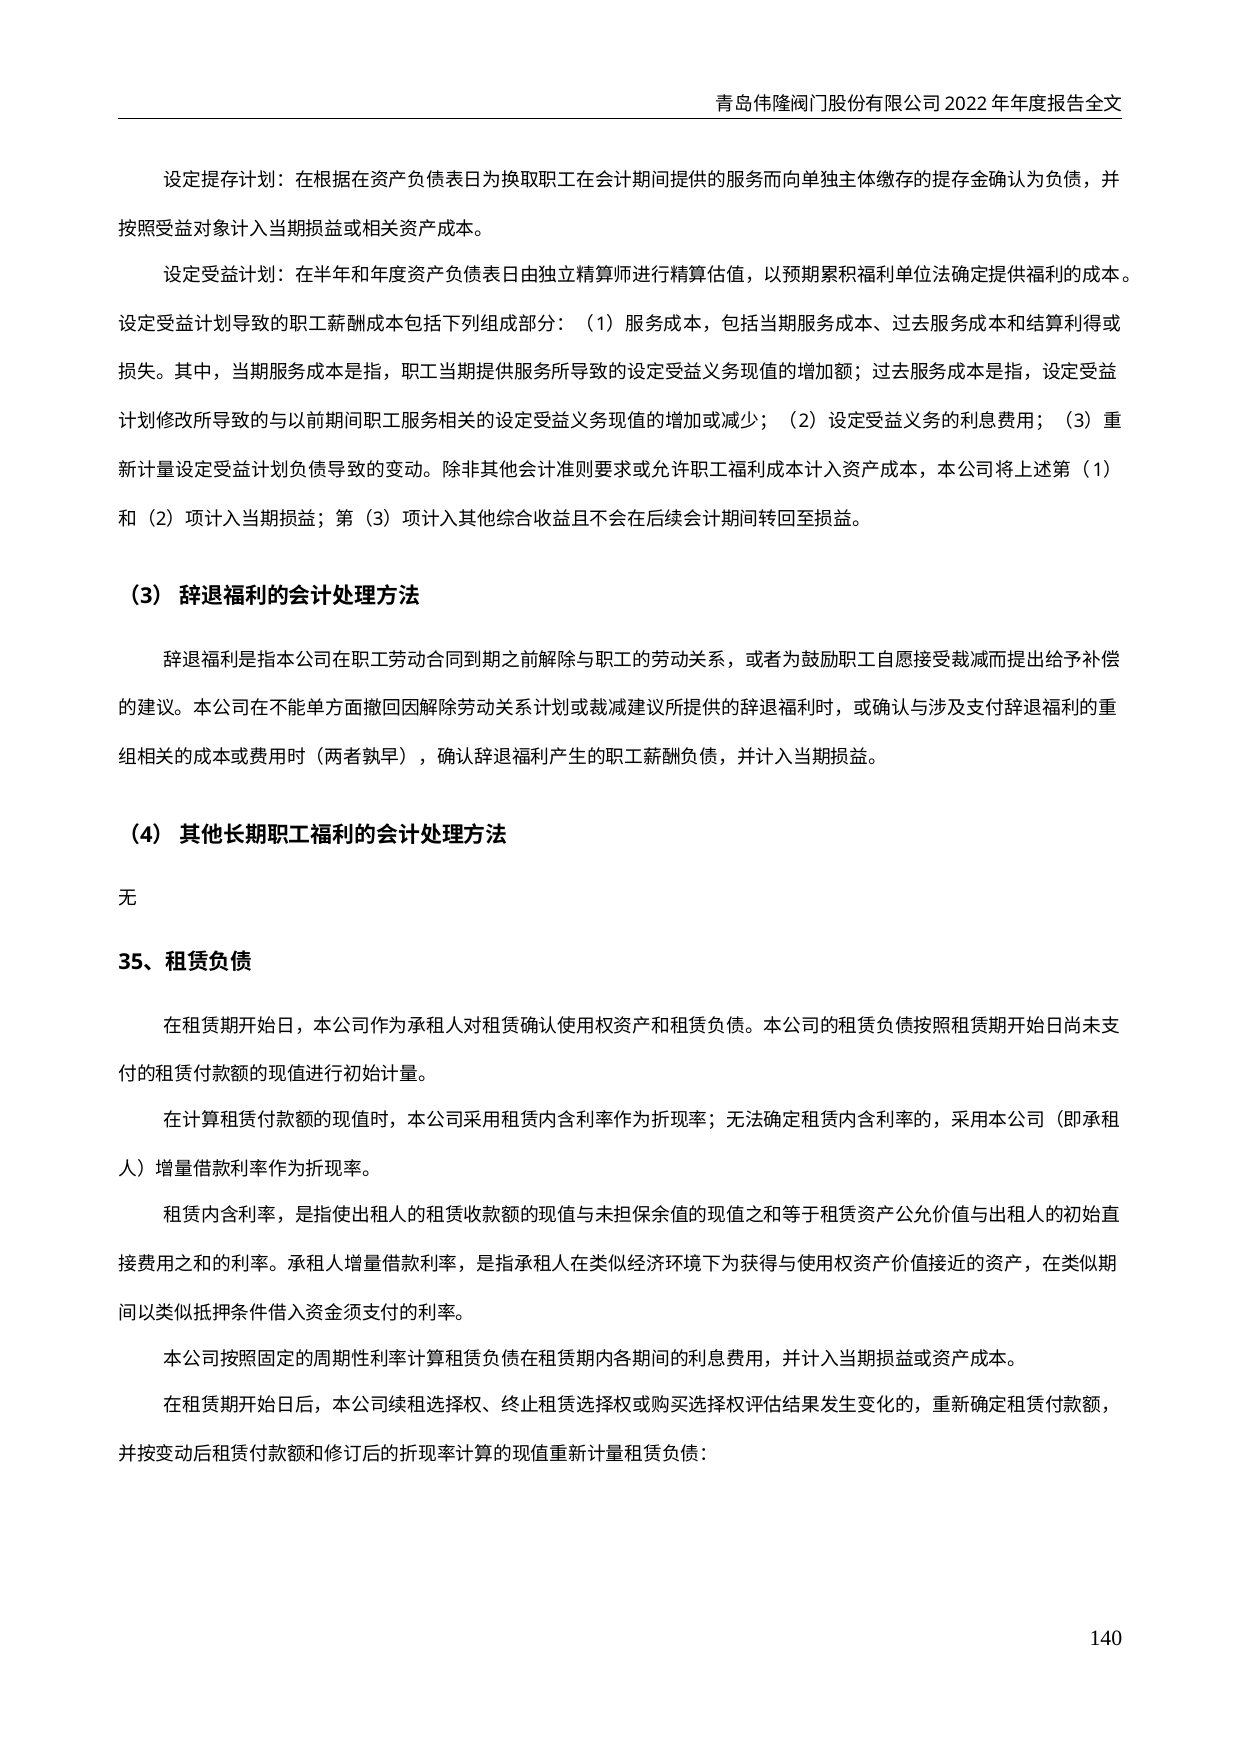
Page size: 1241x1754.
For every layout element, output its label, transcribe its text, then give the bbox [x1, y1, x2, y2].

text （4） 其他长期职工福利的会计处理方法 [118, 816, 1122, 849]
text 租赁内含利率，是指使出租人的租赁收款额的现值与未担保余值的现值之和等于租赁资产公允价值与出租人的初始直接费用之和的利率。承租人增量借款利率，是指承租人在类似经济环境下为获得与使用权资产价值接近的资产，在类似期间以类似抵押条件借入资金须支付的利率。 [118, 1197, 1122, 1327]
text 无 [118, 880, 1122, 913]
text 辞退福利是指本公司在职工劳动合同到期之前解除与职工的劳动关系，或者为鼓励职工自愿接受裁减而提出给予补偿的建议。本公司在不能单方面撤回因解除劳动关系计划或裁减建议所提供的辞退福利时，或确认与涉及支付辞退福利的重组相关的成本或费用时（两者孰早），确认辞退福利产生的职工薪酬负债，并计入当期损益。 [118, 642, 1122, 772]
text 在计算租赁付款额的现值时，本公司采用租赁内含利率作为折现率；无法确定租赁内含利率的，采用本公司（即承租人）增量借款利率作为折现率。 [118, 1102, 1122, 1184]
text 设定提存计划：在根据在资产负债表日为换取职工在会计期间提供的服务而向单独主体缴存的提存金确认为负债，并按照受益对象计入当期损益或相关资产成本。 [118, 162, 1122, 243]
text 本公司按照固定的周期性利率计算租赁负债在租赁期内各期间的利息费用，并计入当期损益或资产成本。 [118, 1341, 1122, 1373]
text （3） 辞退福利的会计处理方法 [118, 578, 1122, 610]
text 在租赁期开始日，本公司作为承租人对租赁确认使用权资产和租赁负债。本公司的租赁负债按照租赁期开始日尚未支付的租赁付款额的现值进行初始计量。 [118, 1008, 1122, 1089]
text 在租赁期开始日后，本公司续租选择权、终止租赁选择权或购买选择权评估结果发生变化的，重新确定租赁付款额，并按变动后租赁付款额和修订后的折现率计算的现值重新计量租赁负债： [118, 1387, 1122, 1468]
text 设定受益计划：在半年和年度资产负债表日由独立精算师进行精算估值，以预期累积福利单位法确定提供福利的成本。设定受益计划导致的职工薪酬成本包括下列组成部分：（1）服务成本，包括当期服务成本、过去服务成本和结算利得或损失。其中，当期服务成本是指，职工当期提供服务所导致的设定受益义务现值的增加额；过去服务成本是指，设定受益计划修改所导致的与以前期间职工服务相关的设定受益义务现值的增加或减少；（2）设定受益义务的利息费用；（3）重新计量设定受益计划负债导致的变动。除非其他会计准则要求或允许职工福利成本计入资产成本，本公司将上述第（1）和（2）项计入当期损益；第（3）项计入其他综合收益且不会在后续会计期间转回至损益。 [118, 257, 1122, 533]
text 35、租赁负债 [118, 944, 1122, 976]
